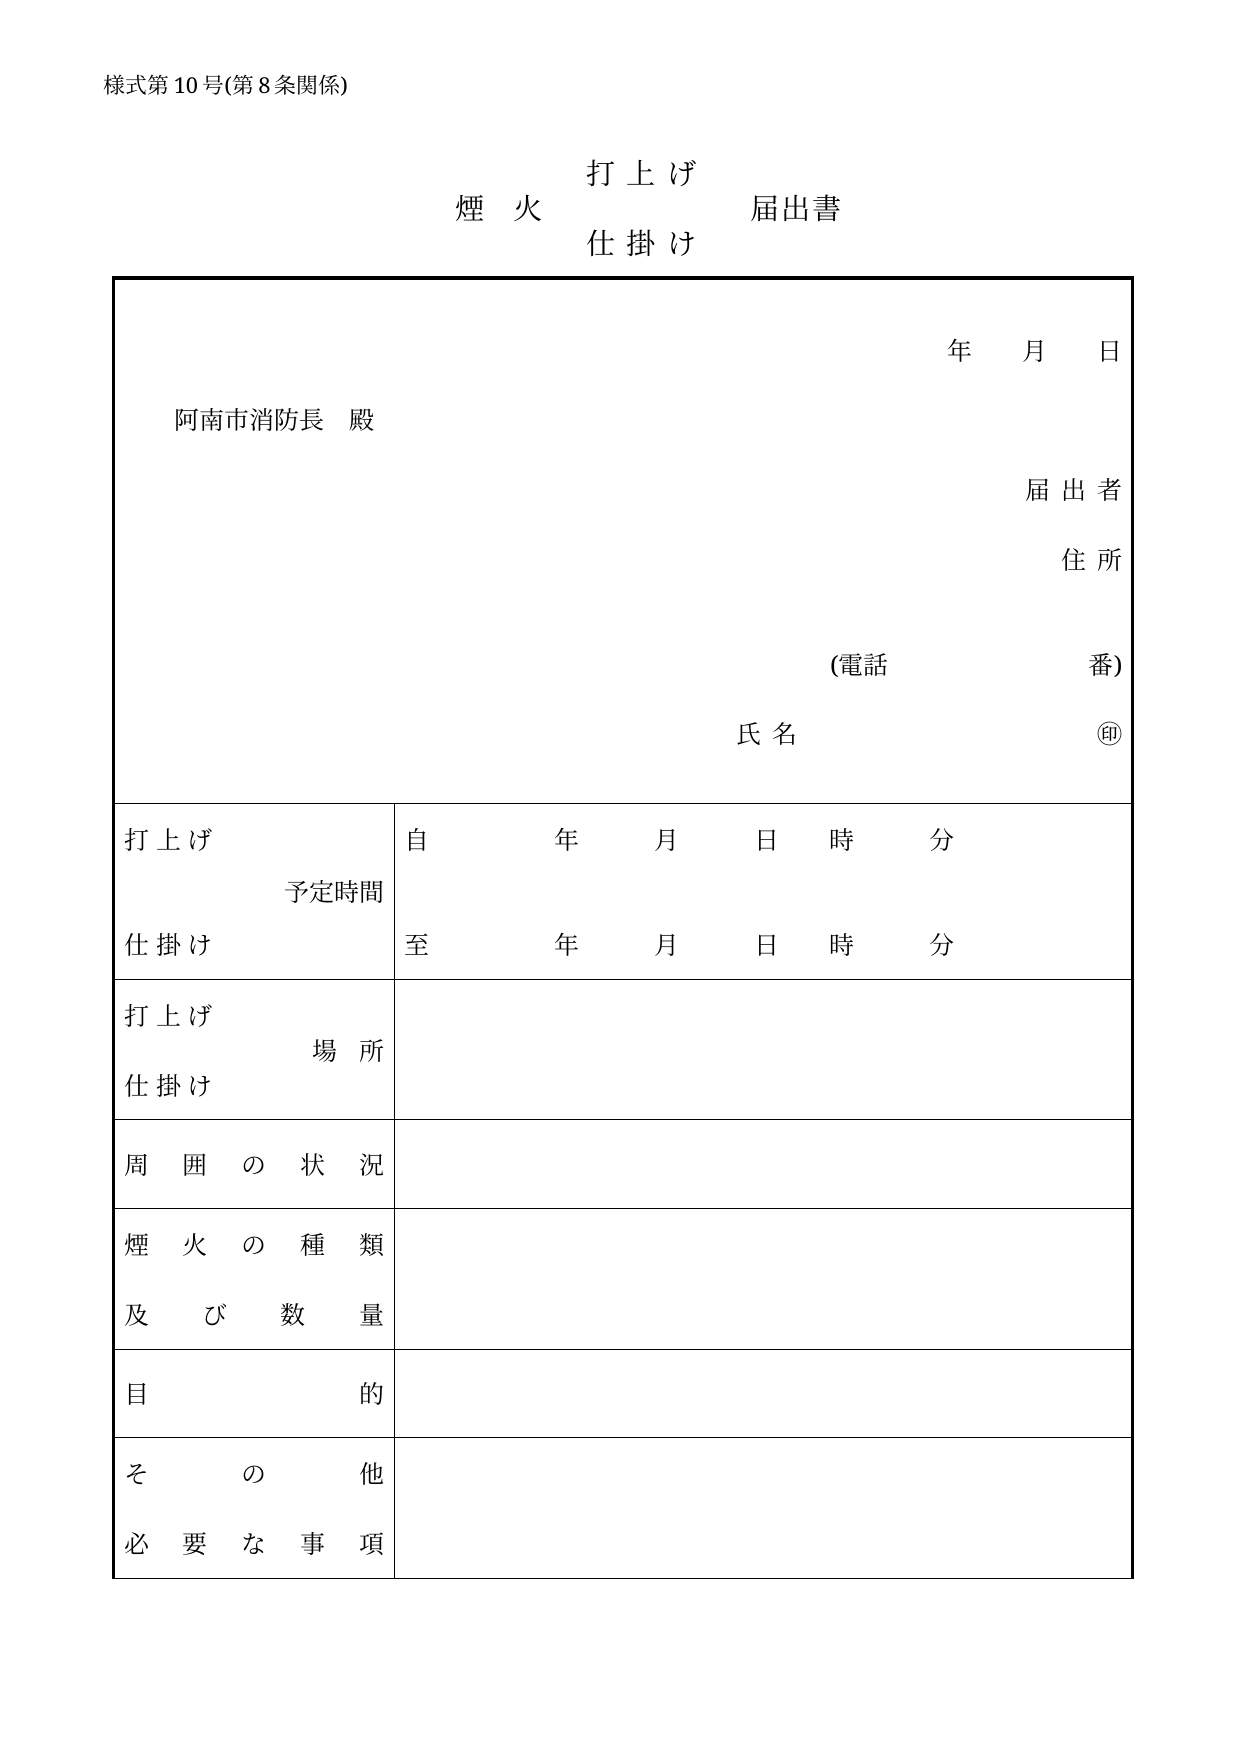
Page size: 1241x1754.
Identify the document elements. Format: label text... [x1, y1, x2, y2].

table_header 届出書 [706, 137, 1132, 276]
table_cell 周囲の状況 [115, 1120, 394, 1208]
table_cell 煙火の種類 及び数量 [115, 1209, 394, 1348]
table_cell 場所 [223, 980, 394, 1119]
table_cell 予定時間 [223, 804, 394, 978]
table_cell 自 年 月 日 時 分 至 年 月 日 時 分 [395, 804, 1131, 978]
table_cell 年 月 日 阿南市消防長 殿 届出者 住所 (電話 番) 氏名 ㊞ [115, 280, 1131, 803]
table_cell 目的 [115, 1350, 394, 1437]
table_cell [395, 980, 1131, 1119]
table_cell [395, 1209, 1131, 1348]
table_cell その他 必要な事項 [115, 1438, 394, 1577]
table_cell [395, 1120, 1131, 1208]
text 様式第10号(第8条関係) [103, 67, 1093, 102]
table_cell [395, 1350, 1131, 1437]
table_header 打上げ 仕掛け [586, 137, 706, 276]
table_cell 打上げ 仕掛け [115, 980, 223, 1119]
table_header 煙 火 [114, 137, 586, 276]
table_cell [395, 1438, 1131, 1577]
table_cell 打上げ 仕掛け [115, 804, 223, 978]
